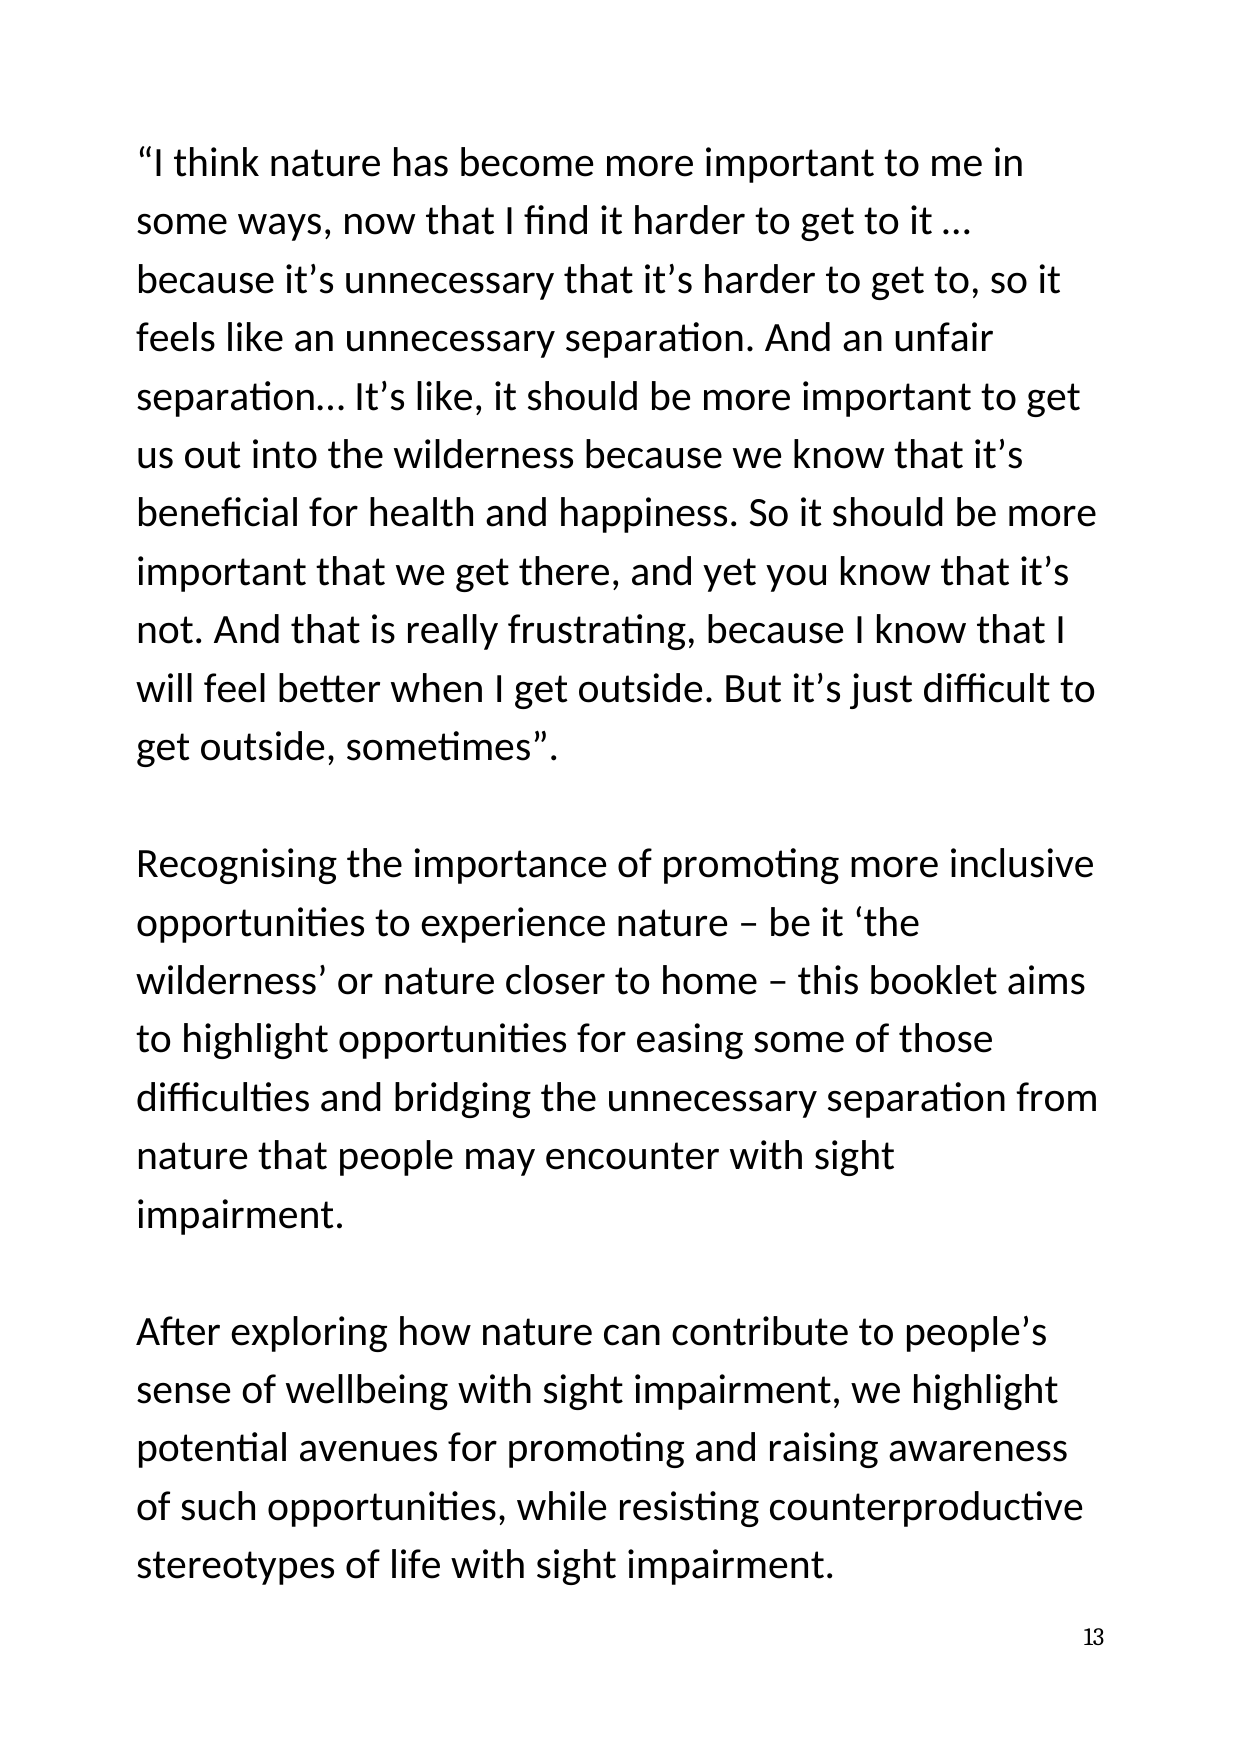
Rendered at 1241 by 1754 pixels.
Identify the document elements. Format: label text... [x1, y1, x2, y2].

text After exploring how nature can contribute to people’s sense of wellbeing with sight impairment, we highlight potential avenues for promoting and raising awareness of such opportunities, while resisting counterproductive stereotypes of life with sight impairment. [136, 1304, 1104, 1589]
text “I think nature has become more important to me in some ways, now that I find it harder to get to it … because it’s unnecessary that it’s harder to get to, so it feels like an unnecessary separation. And an unfair separation… It’s like, it should be more important to get us out into the wilderness because we know that it’s beneficial for health and happiness. So it should be more important that we get there, and yet you know that it’s not. And that is really frustrating, because I know that I will feel better when I get outside. But it’s just difficult to get outside, sometimes”. [136, 136, 1104, 771]
text Recognising the importance of promoting more inclusive opportunities to experience nature – be it ‘the wilderness’ or nature closer to home – this booklet aims to highlight opportunities for easing some of those difficulties and bridging the unnecessary separation from nature that people may encounter with sight impairment. [136, 837, 1104, 1238]
